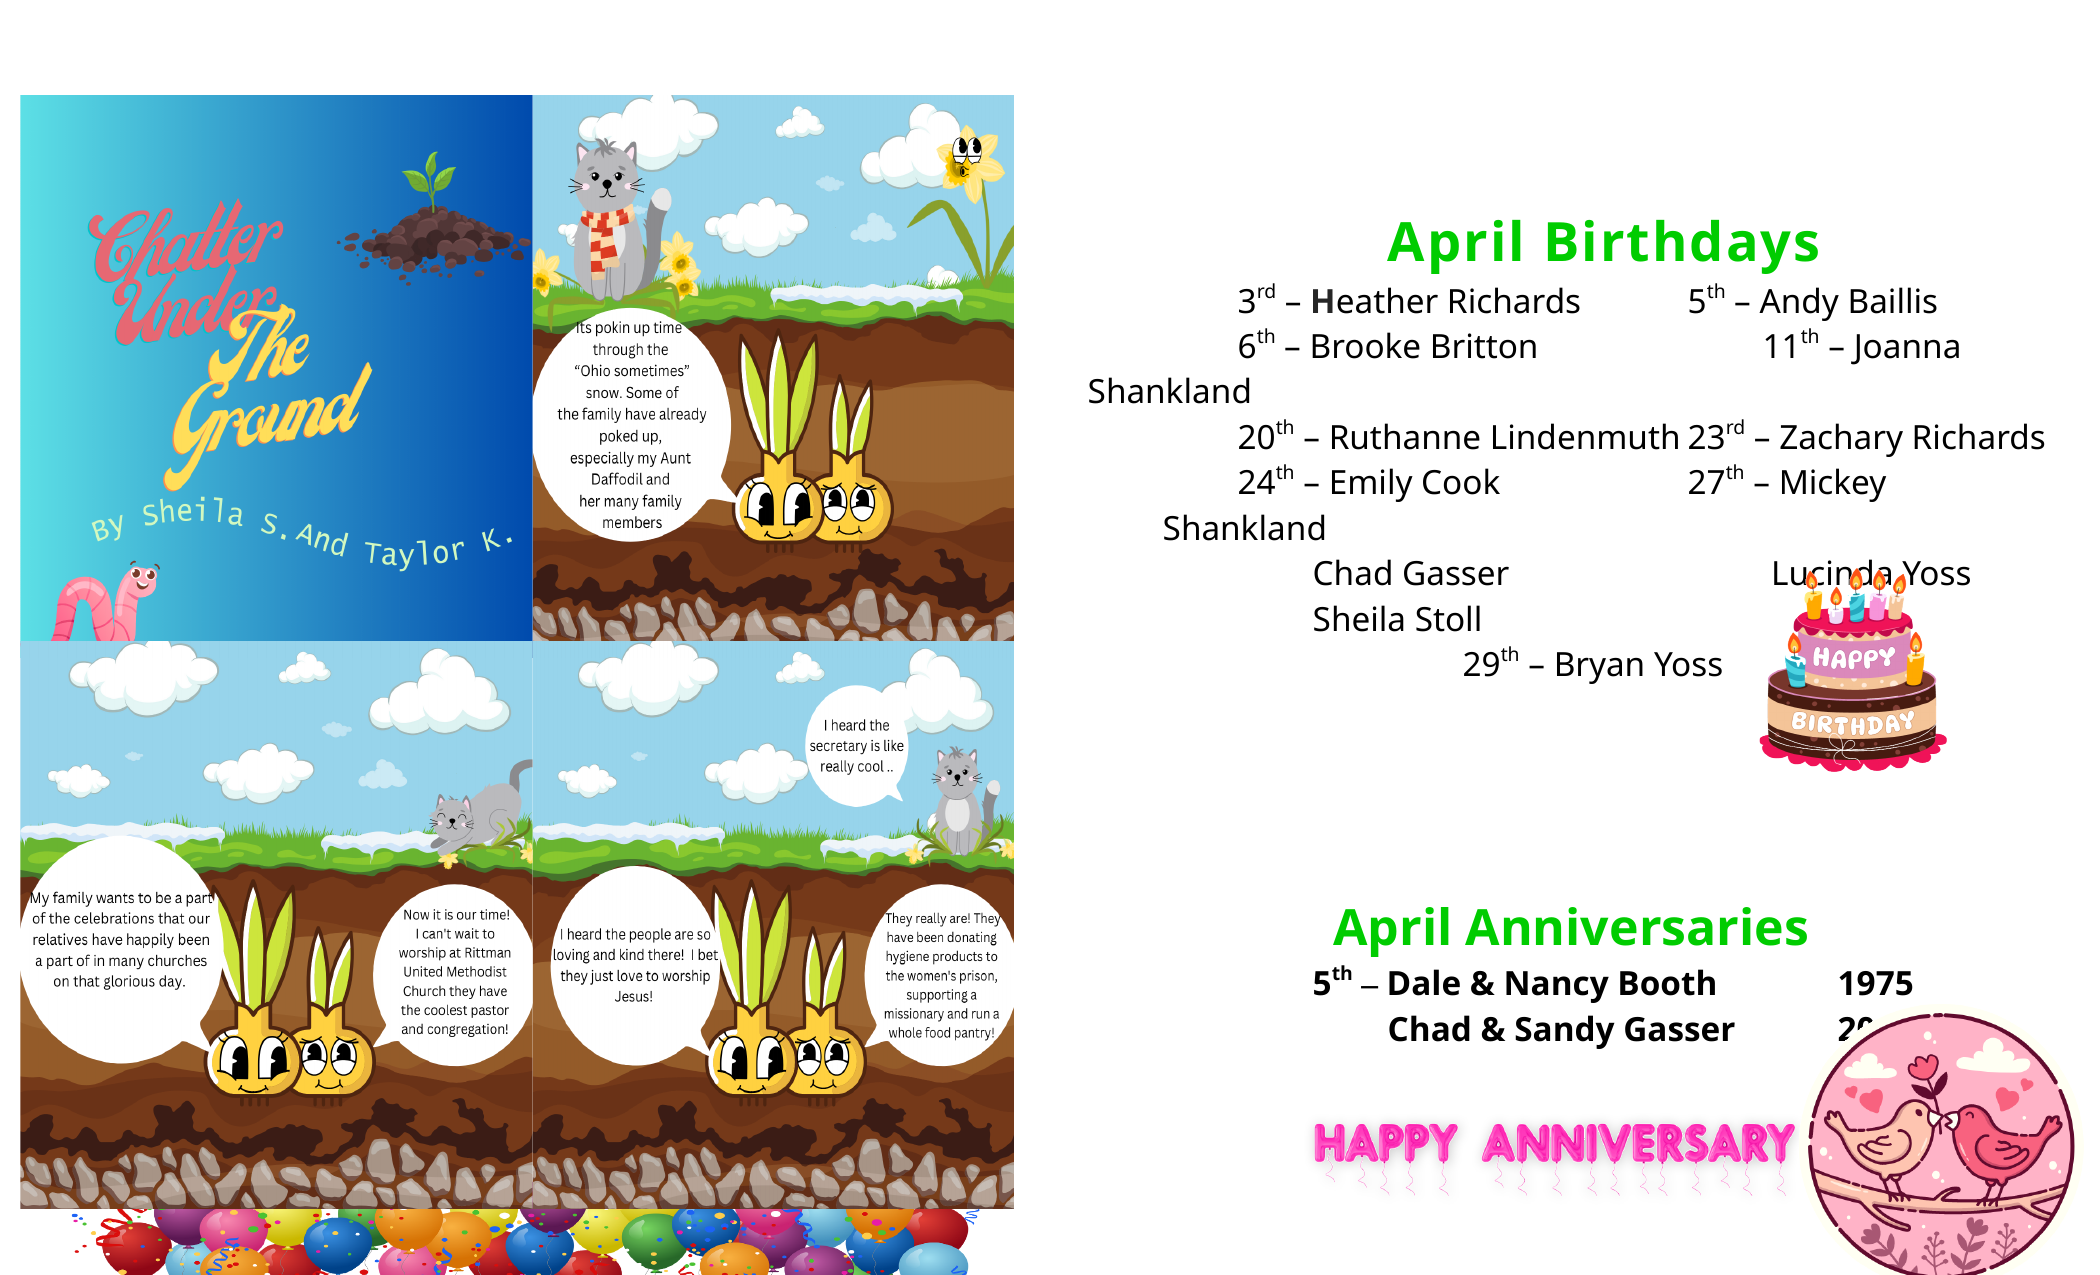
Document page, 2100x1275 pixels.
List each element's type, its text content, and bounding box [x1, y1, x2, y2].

text 3rd – Heather Richards 5th – Andy Baillis [1087, 277, 2055, 323]
text April Anniversaries [1087, 892, 1586, 960]
text Chad Gasser Lucinda Yoss [1087, 550, 1598, 595]
picture [1254, 415, 2100, 1275]
text 20th – Ruthanne Lindenmuth 23rd – Zachary Richards [1087, 414, 2055, 459]
text Sheila Stoll [1087, 595, 1598, 641]
text 6th – Brooke Britton 11th – Joanna Shankland [1087, 323, 2055, 414]
text 24th – Emily Cook 27th – Mickey Shankland [1162, 459, 1598, 550]
text 5th – Dale & Nancy Booth 1975 [1237, 960, 1586, 1005]
text Chad & Sandy Gasser 2003 [1087, 1005, 1586, 1051]
text 29th – Bryan Yoss [1087, 641, 1598, 686]
text April Birthdays [1312, 204, 2055, 277]
picture [11, 95, 1065, 1275]
